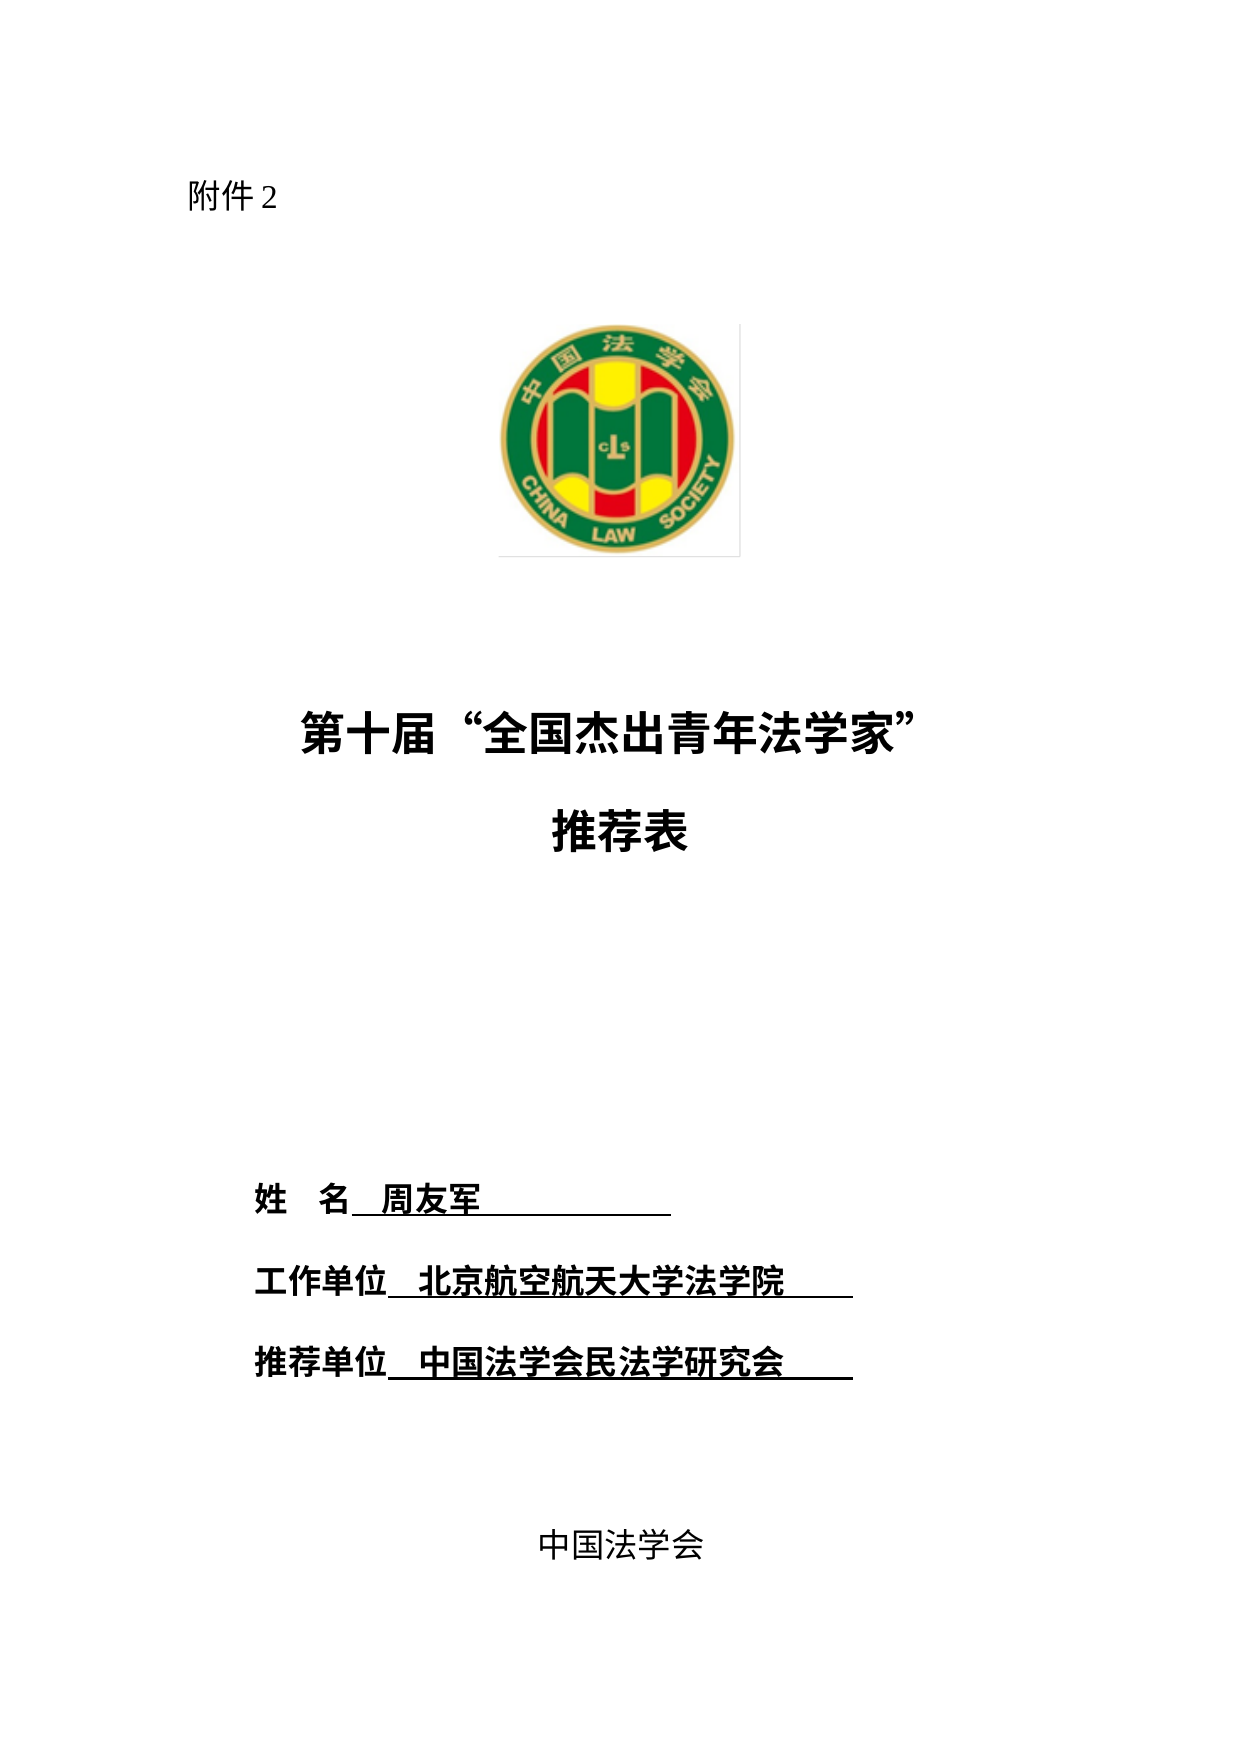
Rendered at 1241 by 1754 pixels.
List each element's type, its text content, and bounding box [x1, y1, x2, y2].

text 中国法学会 [187, 1510, 1053, 1575]
text 附件2 [187, 162, 1053, 227]
text 姓 名 周友军 [187, 1173, 1053, 1221]
text 第十届“全国杰出青年法学家” [187, 682, 1053, 779]
text 推荐单位 中国法学会民法学研究会 [187, 1336, 1053, 1384]
text 推荐表 [187, 779, 1053, 877]
text 工作单位 北京航空航天大学法学院 [187, 1254, 1053, 1303]
picture [498, 324, 742, 559]
